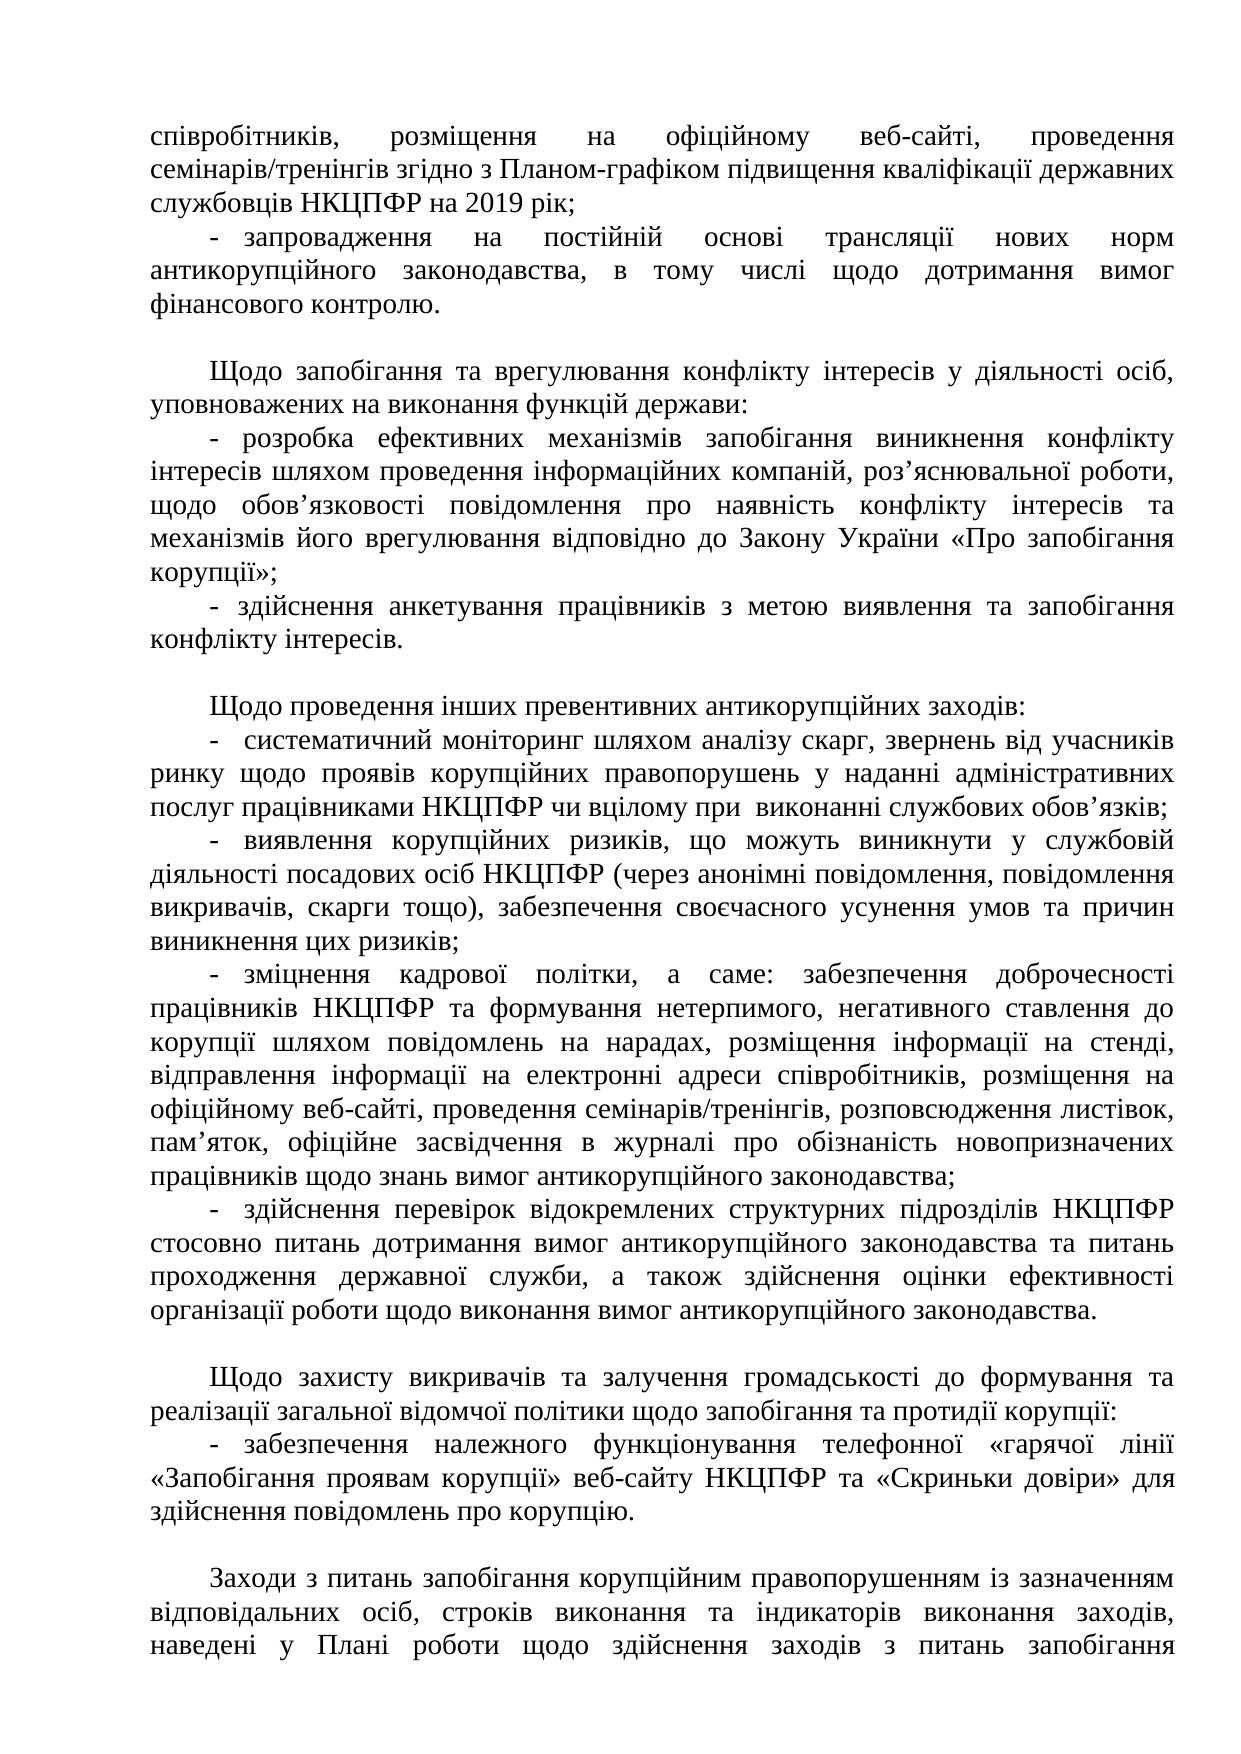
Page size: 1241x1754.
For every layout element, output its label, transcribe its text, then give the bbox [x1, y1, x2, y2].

list забезпечення належного функціонування телефонної «гарячої лінії «Запобігання проявам корупції» веб-сайту НКЦПФР та «Скриньки довіри» для здійснення повідомлень про корупцію. [150, 1426, 1175, 1527]
list запровадження на постійній основі трансляції нових норм антикорупційного законодавства, в тому числі щодо дотримання вимог фінансового контролю. [150, 219, 1175, 319]
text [150, 1560, 1175, 1661]
list систематичний моніторинг шляхом аналізу скарг, звернень від учасників ринку щодо проявів корупційних правопорушень у наданні адміністративних послуг працівниками НКЦПФР чи вцілому при виконанні службових обов’язків; [150, 722, 1175, 822]
text Щодо запобігання та врегулювання конфлікту інтересів у діяльності осіб, уповноважених на виконання функцій держави: [150, 353, 1175, 420]
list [150, 118, 1175, 219]
list здійснення анкетування працівників з метою виявлення та запобігання конфлікту інтересів. [150, 588, 1175, 655]
text - розробка ефективних механізмів запобігання виникнення конфлікту інтересів шляхом проведення інформаційних компаній, роз’яснювальної роботи, щодо обов’язковості повідомлення про наявність конфлікту інтересів та механізмів його врегулювання відповідно до Закону України «Про запобігання корупції»; [150, 420, 1175, 588]
list зміцнення кадрової політки, а саме: забезпечення доброчесності працівників НКЦПФР та формування нетерпимого, негативного ставлення до корупції шляхом повідомлень на нарадах, розміщення інформації на стенді, відправлення інформації на електронні адреси співробітників, розміщення на офіційному веб-сайті, проведення семінарів/тренінгів, розповсюдження листівок, пам’яток, офіційне засвідчення в журналі про обізнаність новопризначених працівників щодо знань вимог антикорупційного законодавства; [150, 957, 1175, 1191]
list виявлення корупційних ризиків, що можуть виникнути у службовій діяльності посадових осіб НКЦПФР (через анонімні повідомлення, повідомлення викривачів, скарги тощо), забезпечення своєчасного усунення умов та причин виникнення цих ризиків; [150, 822, 1175, 957]
list здійснення перевірок відокремлених структурних підрозділів НКЦПФР стосовно питань дотримання вимог антикорупційного законодавства та питань проходження державної служби, а також здійснення оцінки ефективності організації роботи щодо виконання вимог антикорупційного законодавства. [150, 1191, 1175, 1326]
text Щодо захисту викривачів та залучення громадськості до формування та реалізації загальної відомчої політики щодо запобігання та протидії корупції: [150, 1359, 1175, 1426]
text Щодо проведення інших превентивних антикорупційних заходів: [150, 688, 1175, 722]
